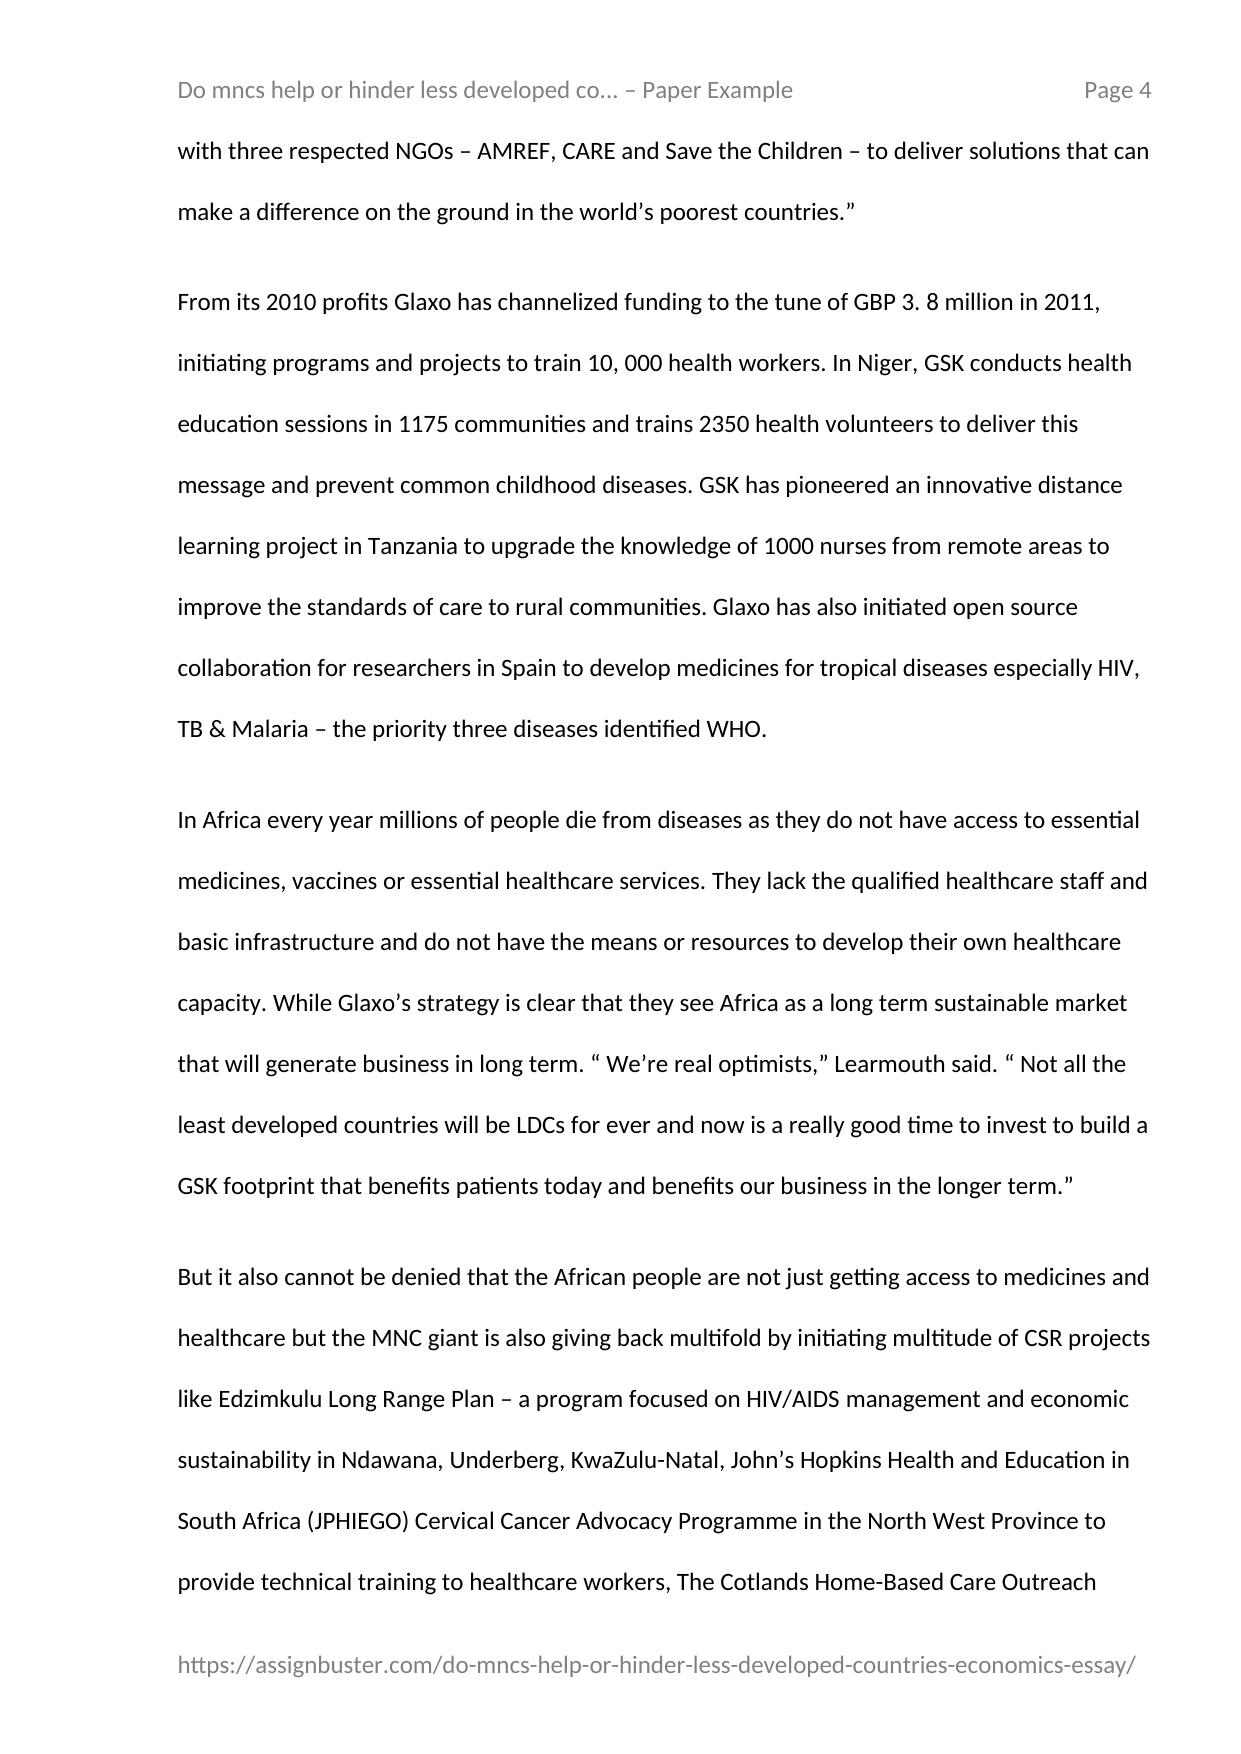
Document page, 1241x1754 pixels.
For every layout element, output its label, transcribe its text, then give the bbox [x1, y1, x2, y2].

text From its 2010 profits Glaxo has channelized funding to the tune of GBP 3. 8 million in 2011, initiating programs and projects to train 10, 000 health workers. In Niger, GSK conducts health education sessions in 1175 communities and trains 2350 health volunteers to deliver this message and prevent common childhood diseases. GSK has pioneered an innovative distance learning project in Tanzania to upgrade the knowledge of 1000 nurses from remote areas to improve the standards of care to rural communities. Glaxo has also initiated open source collaboration for researchers in Spain to develop medicines for tropical diseases especially HIV, TB & Malaria – the priority three diseases identified WHO. [177, 286, 1152, 744]
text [177, 1261, 1152, 1597]
text In Africa every year millions of people die from diseases as they do not have access to essential medicines, vaccines or essential healthcare services. They lack the qualified healthcare staff and basic infrastructure and do not have the means or resources to develop their own healthcare capacity. While Glaxo’s strategy is clear that they see Africa as a long term sustainable market that will generate business in long term. “ We’re real optimists,” Learmouth said. “ Not all the least developed countries will be LDCs for ever and now is a really good time to invest to build a GSK footprint that benefits patients today and benefits our business in the longer term.” [177, 804, 1152, 1201]
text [177, 135, 1152, 226]
